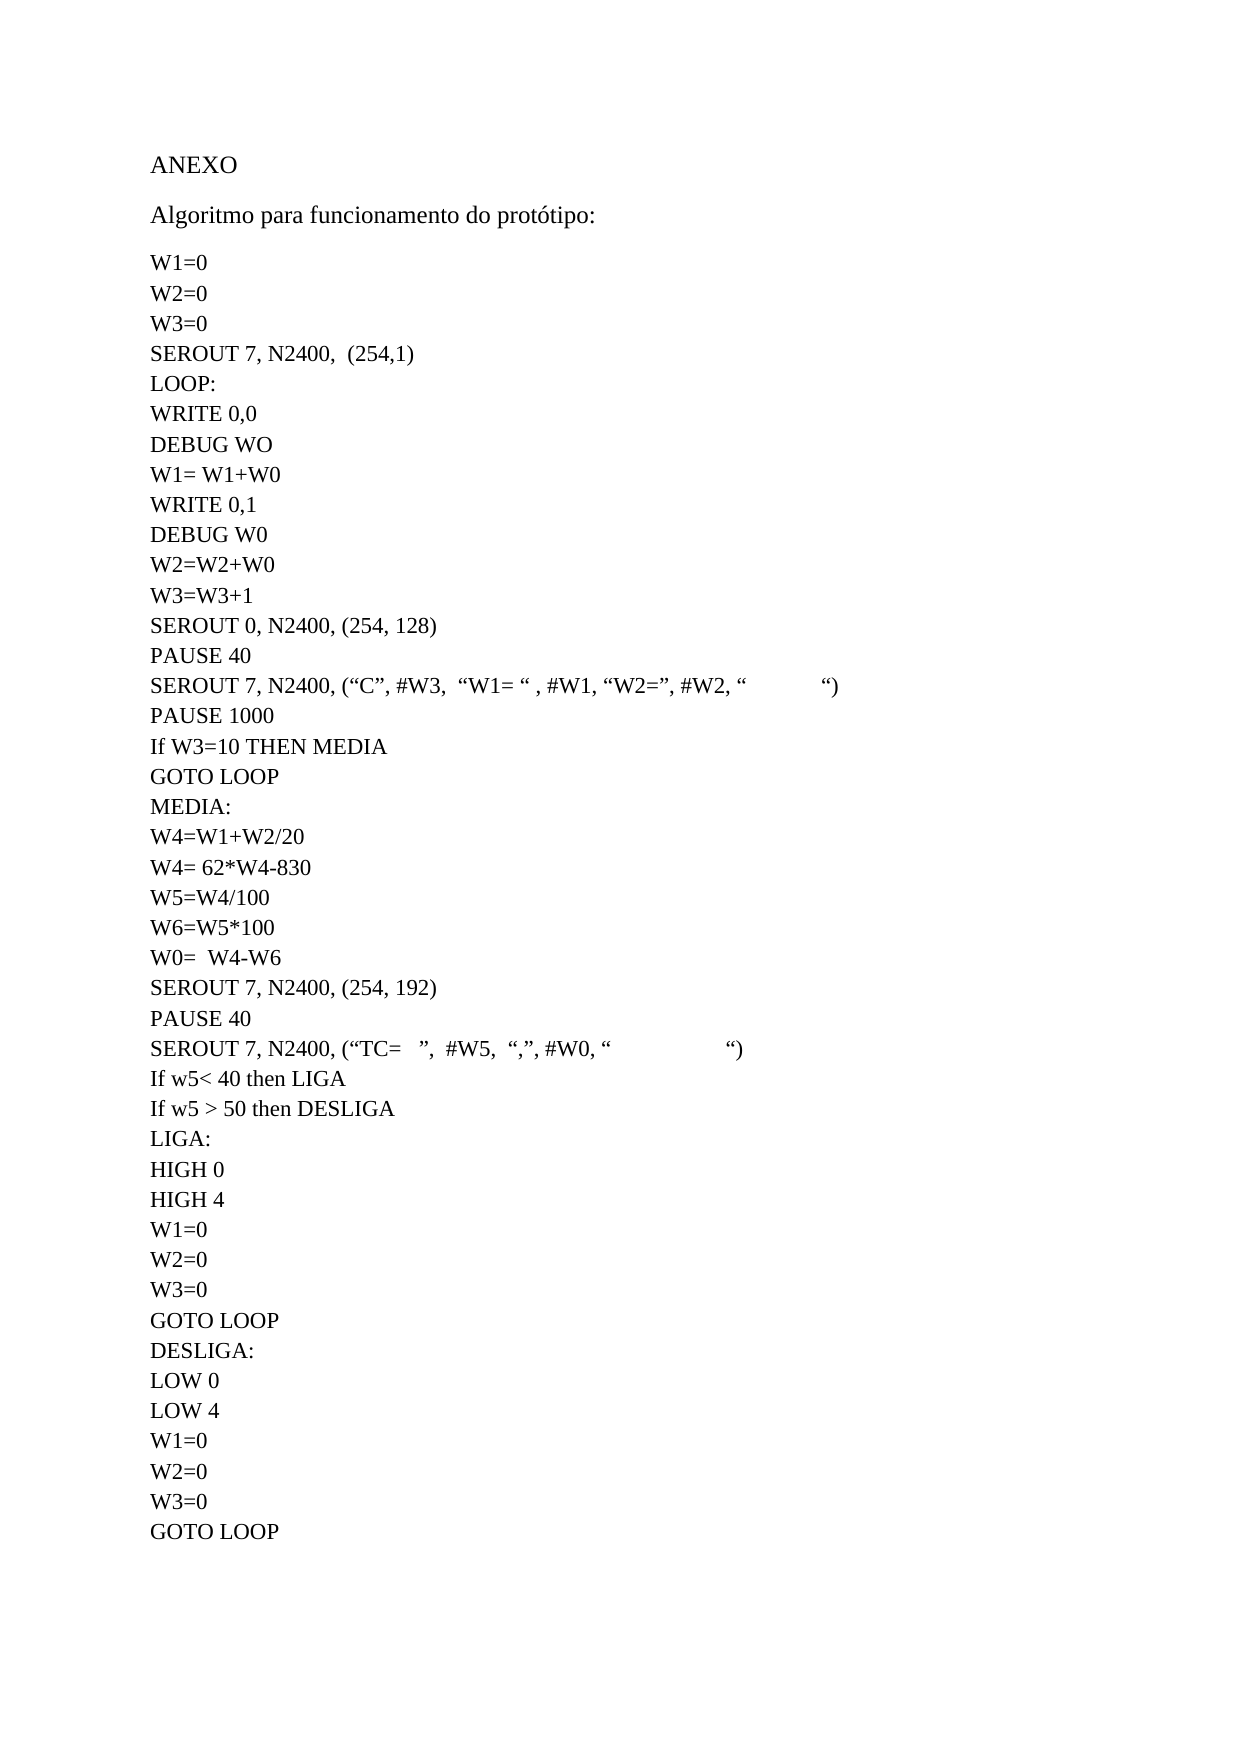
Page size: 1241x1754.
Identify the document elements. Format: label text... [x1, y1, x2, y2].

text LOW 4 [150, 1397, 1090, 1424]
text W3=W3+1 [150, 582, 1090, 608]
text MEDIA: [150, 793, 1090, 819]
text W1=0 [150, 1427, 1090, 1454]
text PAUSE 40 [150, 1004, 1090, 1031]
text HIGH 4 [150, 1186, 1090, 1212]
text W3=0 [150, 1488, 1090, 1514]
text W2=0 [150, 1458, 1090, 1484]
text LOW 0 [150, 1367, 1090, 1393]
text LOOP: [150, 370, 1090, 397]
text GOTO LOOP [150, 1518, 1090, 1544]
text W1=0 [150, 1216, 1090, 1242]
text DEBUG WO [150, 431, 1090, 457]
text W1= W1+W0 [150, 461, 1090, 487]
text HIGH 0 [150, 1156, 1090, 1182]
text SEROUT 0, N2400, (254, 128) [150, 612, 1090, 638]
text SEROUT 7, N2400, (254, 192) [150, 974, 1090, 1001]
text W2=0 [150, 279, 1090, 306]
text SEROUT 7, N2400, (“TC= ”, #W5, “,”, #W0, “ “) [150, 1035, 1090, 1061]
text DESLIGA: [150, 1337, 1090, 1363]
text W3=0 [150, 310, 1090, 336]
text W3=0 [150, 1276, 1090, 1303]
text DEBUG W0 [150, 521, 1090, 548]
text WRITE 0,1 [150, 491, 1090, 517]
text PAUSE 40 [150, 642, 1090, 668]
text W4=W1+W2/20 [150, 823, 1090, 850]
text WRITE 0,0 [150, 400, 1090, 427]
text Algoritmo para funcionamento do protótipo: [150, 200, 1090, 228]
text If w5< 40 then LIGA [150, 1065, 1090, 1091]
text W2=0 [150, 1246, 1090, 1273]
text W1=0 [150, 249, 1090, 276]
text LIGA: [150, 1125, 1090, 1152]
text W5=W4/100 [150, 884, 1090, 910]
text W0= W4-W6 [150, 944, 1090, 971]
text GOTO LOOP [150, 1307, 1090, 1333]
text If w5 > 50 then DESLIGA [150, 1095, 1090, 1122]
text SEROUT 7, N2400, (254,1) [150, 340, 1090, 366]
text ANEXO [150, 150, 1090, 179]
text PAUSE 1000 [150, 702, 1090, 729]
text W6=W5*100 [150, 914, 1090, 940]
text SEROUT 7, N2400, (“C”, #W3, “W1= “ , #W1, “W2=”, #W2, “ “) [150, 672, 1090, 699]
text W4= 62*W4-830 [150, 853, 1090, 880]
text W2=W2+W0 [150, 551, 1090, 578]
text GOTO LOOP [150, 763, 1090, 789]
text If W3=10 THEN MEDIA [150, 733, 1090, 759]
